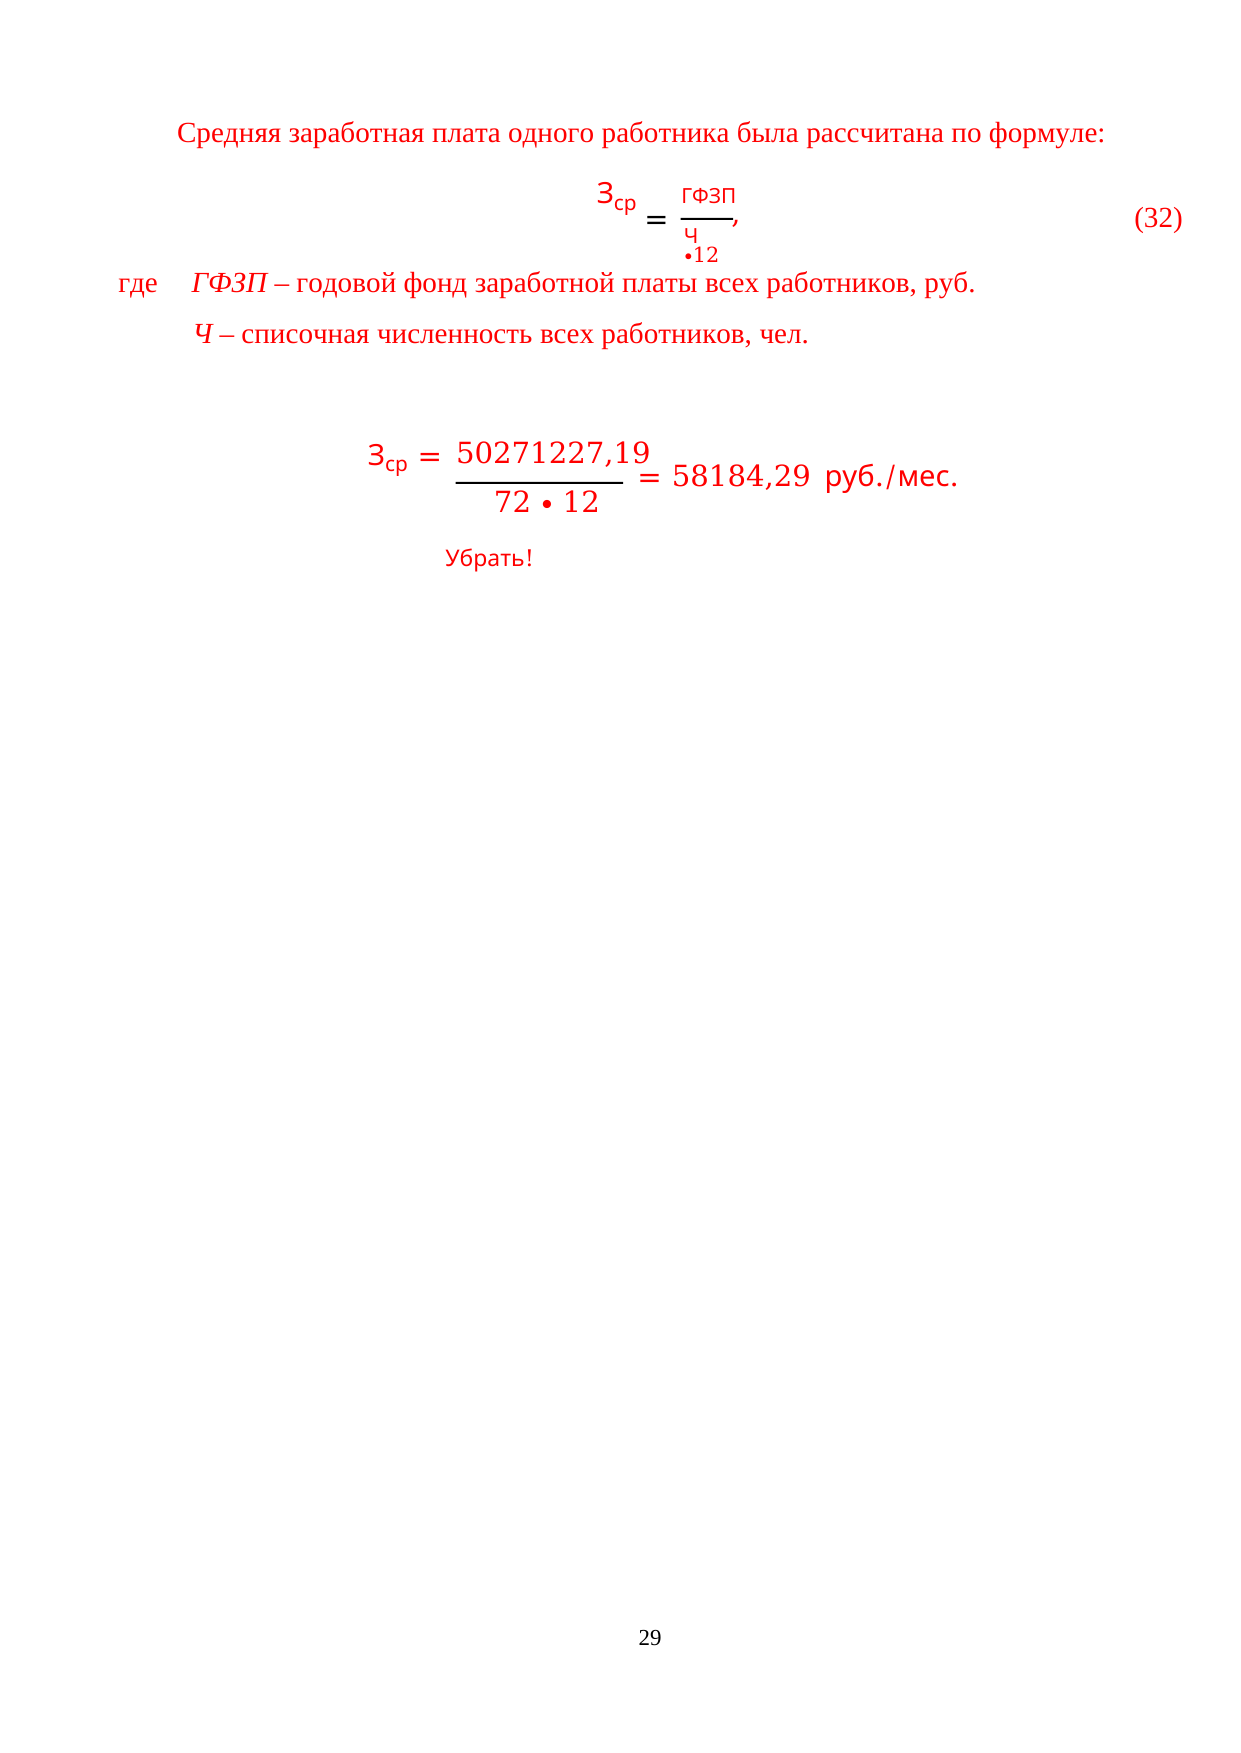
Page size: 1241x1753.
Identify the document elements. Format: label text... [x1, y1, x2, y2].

text Средняя заработная плата одного работника была рассчитана по формуле: [42, 115, 1240, 149]
text Ч – списочная численность всех работников, чел. [192, 316, 1240, 349]
text где ГФЗП – годовой фонд заработной платы всех работников, руб. [118, 266, 1240, 299]
text ГФЗП [681, 190, 740, 207]
text (32) [744, 200, 1182, 234]
text 72 ∙ 12 [494, 491, 1240, 518]
text Зср [6, 174, 636, 216]
text , [641, 207, 740, 228]
text Ч ∙12 [683, 228, 740, 266]
text Зср = [6, 436, 441, 476]
text = 58184,29 руб.⁄мес. [638, 469, 1240, 491]
text 50271227,19 [456, 441, 1240, 469]
text Убрать! [445, 544, 1240, 571]
